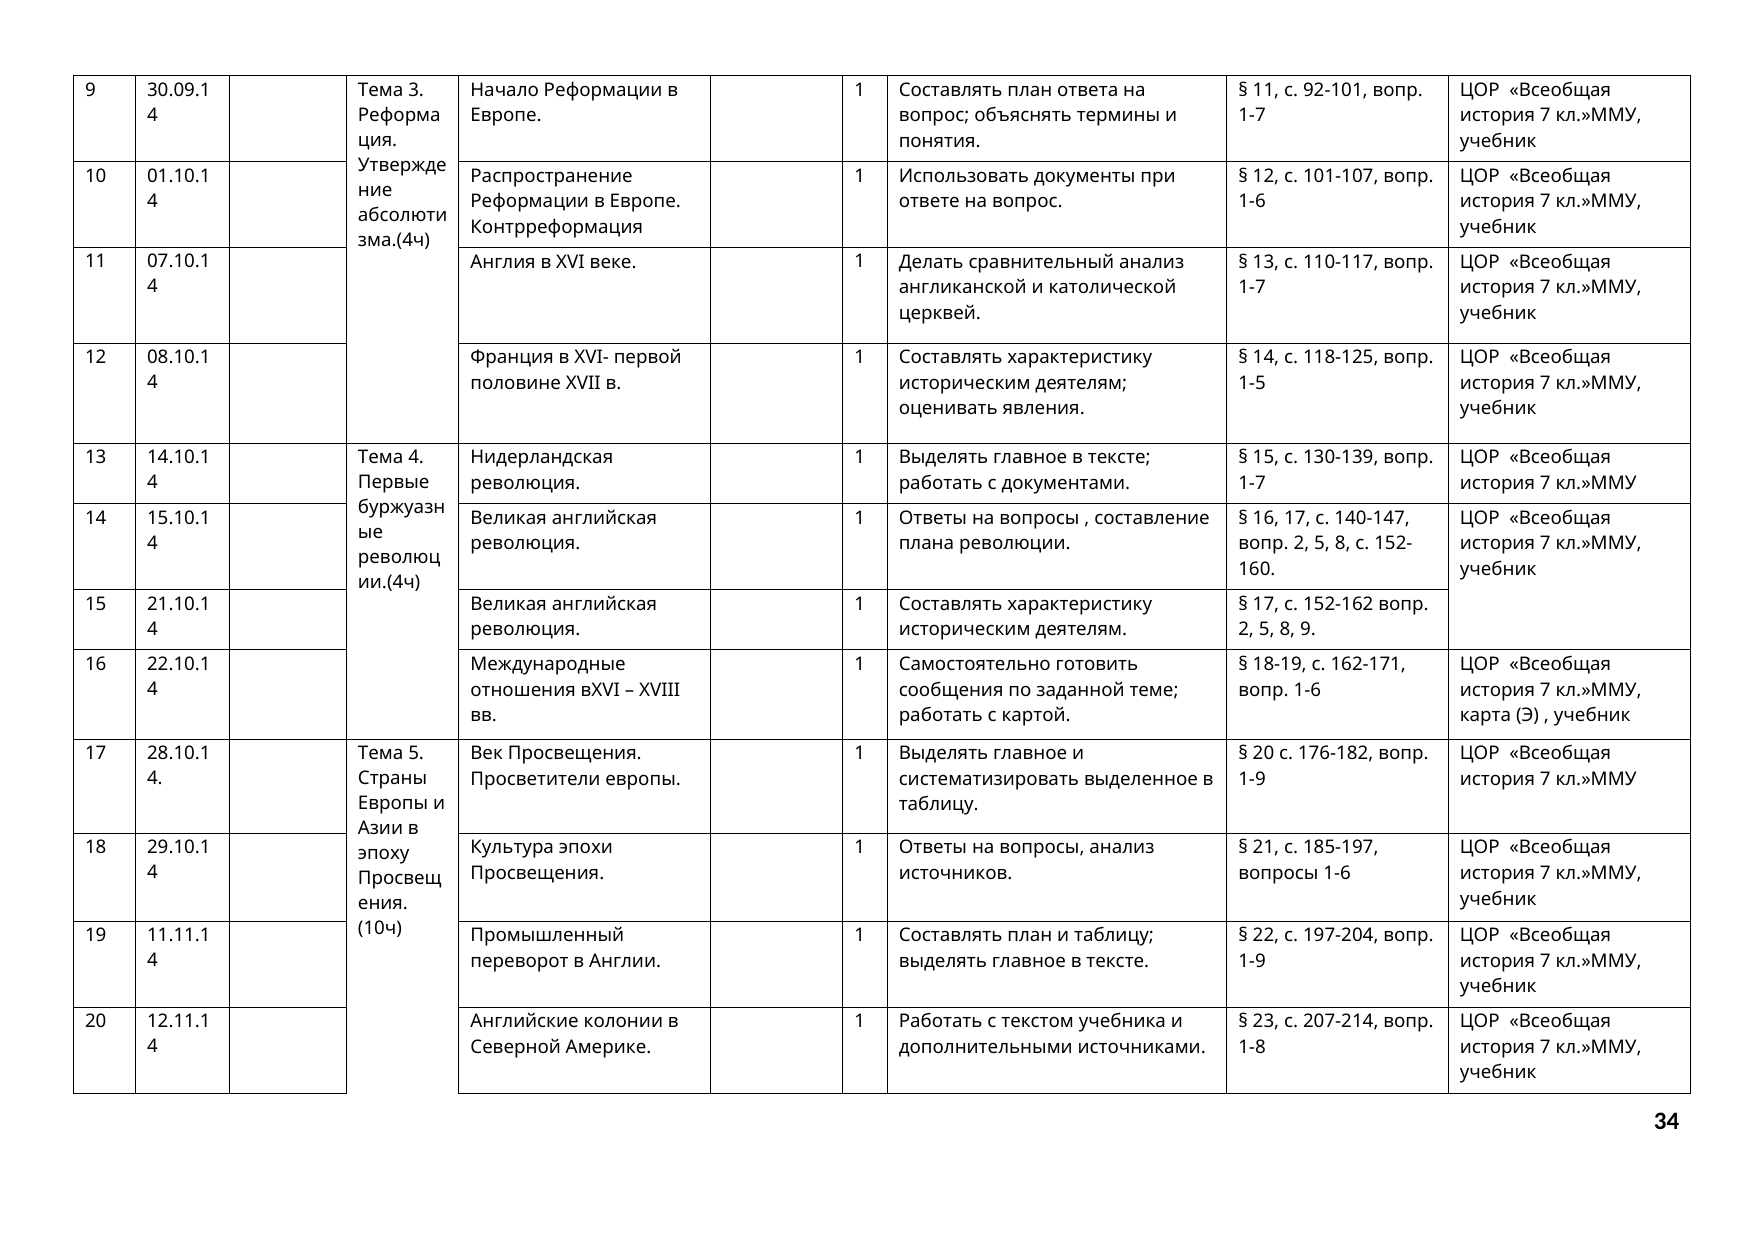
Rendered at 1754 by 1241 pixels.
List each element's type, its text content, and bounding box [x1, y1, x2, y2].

table_cell [711, 590, 842, 649]
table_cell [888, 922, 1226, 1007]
table_cell 07.10.14 [136, 248, 229, 343]
table_cell § 16, 17, с. 140-147, вопр. 2, 5, 8, с. 152-160. [1227, 504, 1448, 589]
table_cell Составлять характеристику историческим деятелям. [888, 590, 1226, 649]
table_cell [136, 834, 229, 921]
table_cell ЦОР «Всеобщая история 7 кл.»ММУ, учебник [1449, 504, 1690, 649]
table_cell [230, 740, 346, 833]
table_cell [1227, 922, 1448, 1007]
table_cell [230, 248, 346, 343]
table_cell Делать сравнительный анализ англиканской и католической церквей. [888, 248, 1226, 343]
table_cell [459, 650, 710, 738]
table_cell [230, 504, 346, 589]
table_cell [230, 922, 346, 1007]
table_cell 11 [74, 248, 135, 343]
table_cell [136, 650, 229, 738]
table_cell ЦОР «Всеобщая история 7 кл.»ММУ, учебник [1449, 248, 1690, 343]
table_cell Составлять характеристику историческим деятелям; оценивать явления. [888, 344, 1226, 443]
table_cell [230, 344, 346, 443]
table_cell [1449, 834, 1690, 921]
table_cell 21.10.14 [136, 590, 229, 649]
table_cell Использовать документы при ответе на вопрос. [888, 162, 1226, 247]
table_cell Великая английская революция. [459, 590, 710, 649]
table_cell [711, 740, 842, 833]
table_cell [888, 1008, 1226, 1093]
table_cell Ответы на вопросы , составление плана революции. [888, 504, 1226, 589]
table_cell Начало Реформации в Европе. [459, 76, 710, 161]
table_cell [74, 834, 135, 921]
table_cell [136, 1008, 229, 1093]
table_cell 13 [74, 444, 135, 503]
table_cell 15.10.14 [136, 504, 229, 589]
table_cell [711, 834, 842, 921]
table_cell § 15, с. 130-139, вопр. 1-7 [1227, 444, 1448, 503]
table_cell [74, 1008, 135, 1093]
table_cell Англия в XVI веке. [459, 248, 710, 343]
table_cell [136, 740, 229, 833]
table_cell § 14, с. 118-125, вопр. 1-5 [1227, 344, 1448, 443]
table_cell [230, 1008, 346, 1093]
table_cell § 12, с. 101-107, вопр. 1-6 [1227, 162, 1448, 247]
table_cell 1 [843, 162, 887, 247]
table_cell [711, 248, 842, 343]
table_cell § 11, с. 92-101, вопр. 1-7 [1227, 76, 1448, 161]
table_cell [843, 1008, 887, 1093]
table_cell [711, 76, 842, 161]
table_cell 1 [843, 444, 887, 503]
table_cell § 17, с. 152-162 вопр. 2, 5, 8, 9. [1227, 590, 1448, 649]
table_cell [711, 162, 842, 247]
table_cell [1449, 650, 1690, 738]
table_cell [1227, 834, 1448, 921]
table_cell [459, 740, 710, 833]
table_cell 14.10.14 [136, 444, 229, 503]
table_cell § 13, с. 110-117, вопр. 1-7 [1227, 248, 1448, 343]
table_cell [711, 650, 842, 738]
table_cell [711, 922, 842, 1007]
table_cell 16 [74, 650, 135, 738]
table_cell [230, 444, 346, 503]
table_cell ЦОР «Всеобщая история 7 кл.»ММУ, учебник [1449, 344, 1690, 443]
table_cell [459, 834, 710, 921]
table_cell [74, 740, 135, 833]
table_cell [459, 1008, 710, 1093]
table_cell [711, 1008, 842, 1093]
table_cell 30.09.14 [136, 76, 229, 161]
table_cell Великая английская революция. [459, 504, 710, 589]
table_cell [230, 590, 346, 649]
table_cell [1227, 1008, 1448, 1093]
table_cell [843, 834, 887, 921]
table_cell 15 [74, 590, 135, 649]
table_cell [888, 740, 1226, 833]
table_cell Распространение Реформации в Европе. Контрреформация [459, 162, 710, 247]
table_cell Тема 4. Первые буржуазные революции.(4ч) [347, 444, 458, 738]
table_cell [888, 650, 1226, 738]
table_cell 1 [843, 76, 887, 161]
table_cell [1449, 76, 1690, 161]
table_cell 08.10.14 [136, 344, 229, 443]
table_cell Франция в XVI- первой половине XVII в. [459, 344, 710, 443]
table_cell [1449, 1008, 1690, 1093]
table_cell 1 [843, 590, 887, 649]
table_cell [711, 344, 842, 443]
table_cell 10 [74, 162, 135, 247]
table_cell [230, 162, 346, 247]
table_cell 1 [843, 504, 887, 589]
table_cell Составлять план ответа на вопрос; объяснять термины и понятия. [888, 76, 1226, 161]
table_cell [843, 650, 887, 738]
table_cell Выделять главное в тексте; работать с документами. [888, 444, 1226, 503]
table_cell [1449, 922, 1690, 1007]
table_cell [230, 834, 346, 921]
table_cell [711, 504, 842, 589]
table_cell 01.10.14 [136, 162, 229, 247]
table_cell ЦОР «Всеобщая история 7 кл.»ММУ [1449, 444, 1690, 503]
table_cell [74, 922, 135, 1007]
table_cell Тема 3. Реформация. Утверждение абсолютизма.(4ч) [347, 76, 458, 443]
table_cell 12 [74, 344, 135, 443]
table_cell 14 [74, 504, 135, 589]
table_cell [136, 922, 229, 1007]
table_cell [711, 444, 842, 503]
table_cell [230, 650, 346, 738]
table_cell [230, 76, 346, 161]
table_cell 1 [843, 248, 887, 343]
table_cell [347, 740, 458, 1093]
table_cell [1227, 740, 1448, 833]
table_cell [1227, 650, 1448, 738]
table_cell 9 [74, 76, 135, 161]
table_cell ЦОР «Всеобщая история 7 кл.»ММУ, учебник [1449, 162, 1690, 247]
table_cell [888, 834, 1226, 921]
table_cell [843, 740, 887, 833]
table_cell Нидерландская революция. [459, 444, 710, 503]
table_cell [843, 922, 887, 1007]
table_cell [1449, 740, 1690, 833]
table_cell 1 [843, 344, 887, 443]
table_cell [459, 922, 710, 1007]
